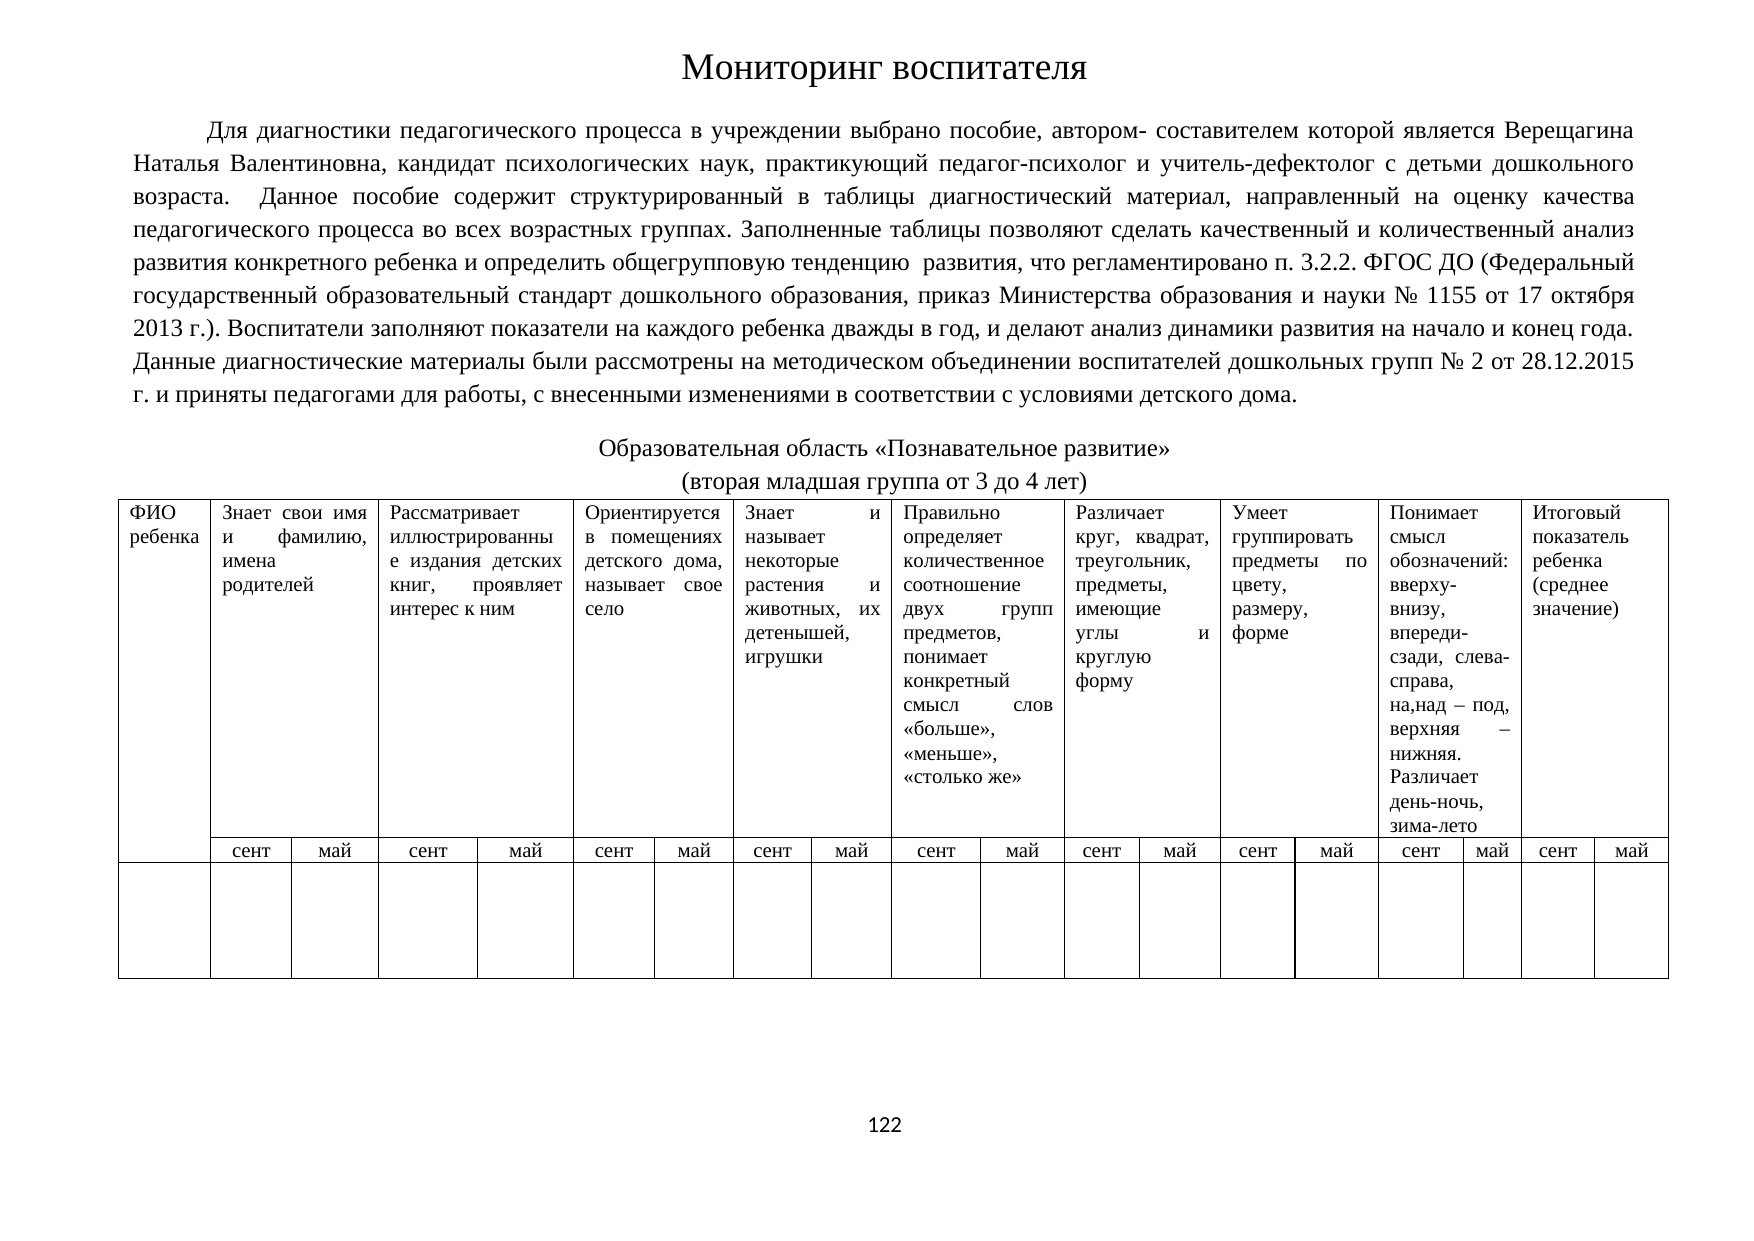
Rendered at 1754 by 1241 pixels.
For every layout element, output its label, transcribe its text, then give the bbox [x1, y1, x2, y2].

table_cell май [1140, 838, 1220, 862]
table_header Знает и называет некоторые растения и животных, их детенышей, игрушки [734, 500, 891, 837]
table_cell [574, 863, 654, 978]
table_cell май [1595, 838, 1668, 862]
table_cell май [1464, 838, 1521, 862]
table_cell май [478, 838, 573, 862]
table_cell [478, 863, 573, 978]
table_cell сент [892, 838, 980, 862]
table_header ФИО ребенка [119, 500, 210, 862]
table_cell [1140, 863, 1220, 978]
table_cell сент [574, 838, 654, 862]
table_header Умеет группировать предметы по цвету, размеру, форме [1221, 500, 1378, 837]
table_cell май [1296, 838, 1378, 862]
table_header Ориентируется в помещениях детского дома, называет свое село [574, 500, 733, 837]
table_cell [379, 863, 477, 978]
table_cell май [812, 838, 891, 862]
table_cell сент [1221, 838, 1294, 862]
table_cell [655, 863, 733, 978]
table_cell [734, 863, 811, 978]
table_cell май [655, 838, 733, 862]
table_cell сент [734, 838, 811, 862]
table_cell [1464, 863, 1521, 978]
table_cell май [981, 838, 1064, 862]
text (вторая младшая группа от 3 до 4 лет) [133, 466, 1636, 494]
table_cell сент [211, 838, 291, 862]
table_cell [1379, 863, 1463, 978]
table_cell [812, 863, 891, 978]
table_cell [1065, 863, 1139, 978]
table_header Знает свои имя и фамилию, имена родителей [211, 500, 378, 837]
table_cell [1221, 863, 1294, 978]
text Мониторинг воспитателя [133, 44, 1636, 87]
table_cell сент [1522, 838, 1594, 862]
table_header Различает круг, квадрат, треугольник, предметы, имеющие углы и круглую форму [1065, 500, 1220, 837]
table_cell сент [1065, 838, 1139, 862]
table_header Рассматривает иллюстрированные издания детских книг, проявляет интерес к ним [379, 500, 573, 837]
table_cell май [292, 838, 378, 862]
table_cell [892, 863, 980, 978]
table_header Итоговый показатель ребенка (среднее значение) [1522, 500, 1668, 837]
table_cell [981, 863, 1064, 978]
table_cell [1296, 863, 1378, 978]
table_cell сент [1379, 838, 1463, 862]
table_cell [211, 863, 291, 978]
table_header Правильно определяет количественное соотношение двух групп предметов, понимает конкретный смысл слов «больше», «меньше», «столько же» [892, 500, 1064, 837]
text Для диагностики педагогического процесса в учреждении выбрано пособие, автором- составителем которой является Верещагина Наталья Валентиновна, кандидат психологических наук, практикующий педагог-психолог и учитель-дефектолог с детьми дошкольного возраста. Данное пособие содержит структурированный в таблицы диагностический материал, направленный на оценку качества педагогического процесса во всех возрастных группах. Заполненные таблицы позволяют сделать качественный и количественный анализ развития конкретного ребенка и определить общегрупповую тенденцию развития, что регламентировано п. 3.2.2. ФГОС ДО (Федеральный государственный образовательный стандарт дошкольного образования, приказ Министерства образования и науки № 1155 от 17 октября 2013 г.). Воспитатели заполняют показатели на каждого ребенка дважды в год, и делают анализ динамики развития на начало и конец года. Данные диагностические материалы были рассмотрены на методическом объединении воспитателей дошкольных групп № 2 от 28.12.2015 г. и приняты педагогами для работы, с внесенными изменениями в соответствии с условиями детского дома. [133, 115, 1636, 408]
table_cell [119, 863, 210, 978]
table_cell [1522, 863, 1594, 978]
table_cell [292, 863, 378, 978]
table_cell сент [379, 838, 477, 862]
table_cell [1595, 863, 1668, 978]
table_header Понимает смысл обозначений: вверху- внизу, впереди- сзади, слева- справа, на,над – под, верхняя –нижняя. Различает день-ночь, зима-лето [1379, 500, 1521, 837]
text Образовательная область «Познавательное развитие» [133, 433, 1636, 461]
